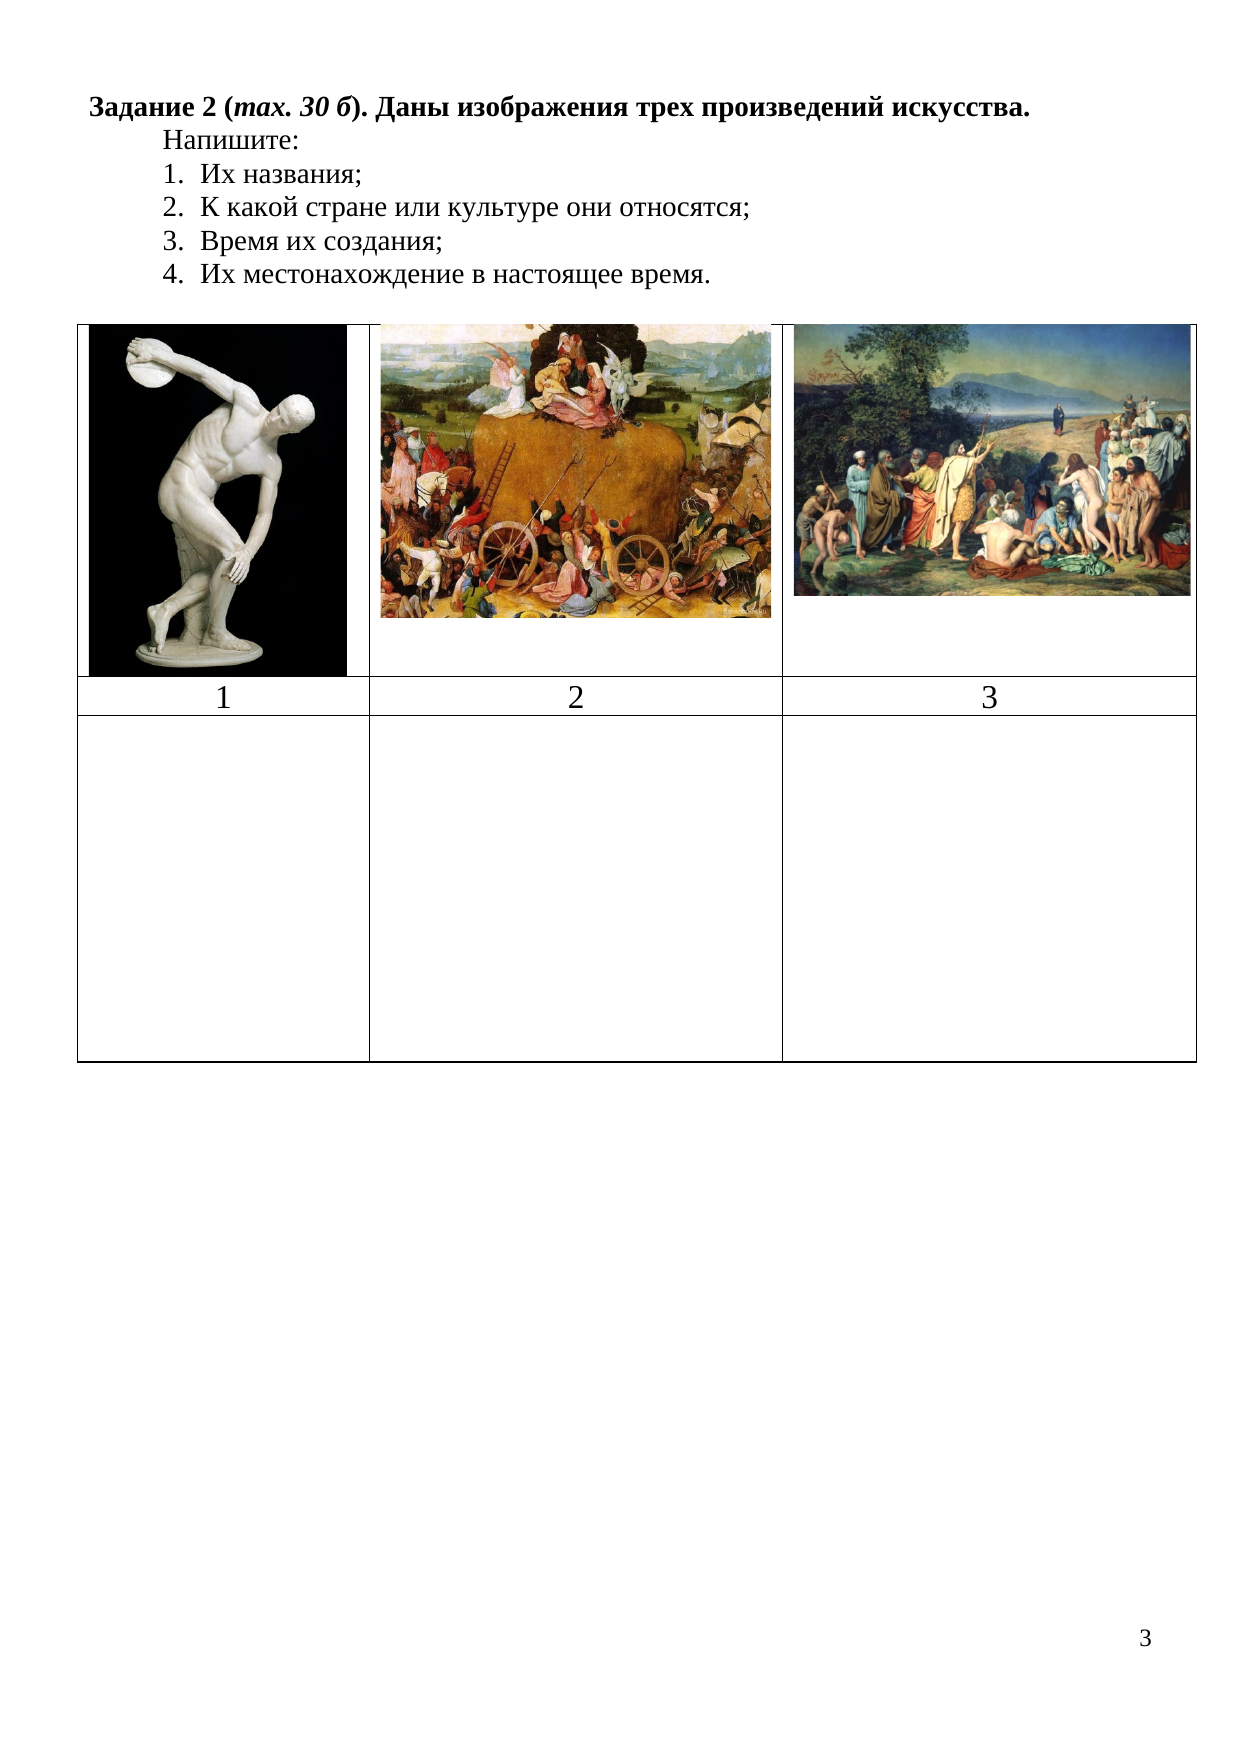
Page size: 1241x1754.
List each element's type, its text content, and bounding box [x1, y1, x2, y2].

text Напишите: [89, 122, 1152, 156]
table_cell 2 [370, 677, 782, 715]
table_cell [783, 716, 1196, 1061]
text Задание 2 (max. 30 б). Даны изображения трех произведений искусства. [89, 89, 1152, 122]
table_header [370, 325, 782, 676]
table_header [347, 325, 369, 676]
table_cell 3 [783, 677, 1196, 715]
picture [380, 324, 772, 618]
picture [88, 324, 347, 676]
table_cell [370, 716, 782, 1061]
list Время их создания; [162, 223, 1152, 256]
list К какой стране или культуре они относятся; [162, 189, 1152, 223]
list Их местонахождение в настоящее время. [162, 256, 1152, 290]
picture [793, 324, 1191, 596]
list Их названия; [162, 156, 1152, 189]
table_cell 1 [78, 677, 369, 715]
table_header [78, 325, 88, 676]
table_cell [78, 716, 369, 1061]
table_header [783, 325, 1196, 676]
